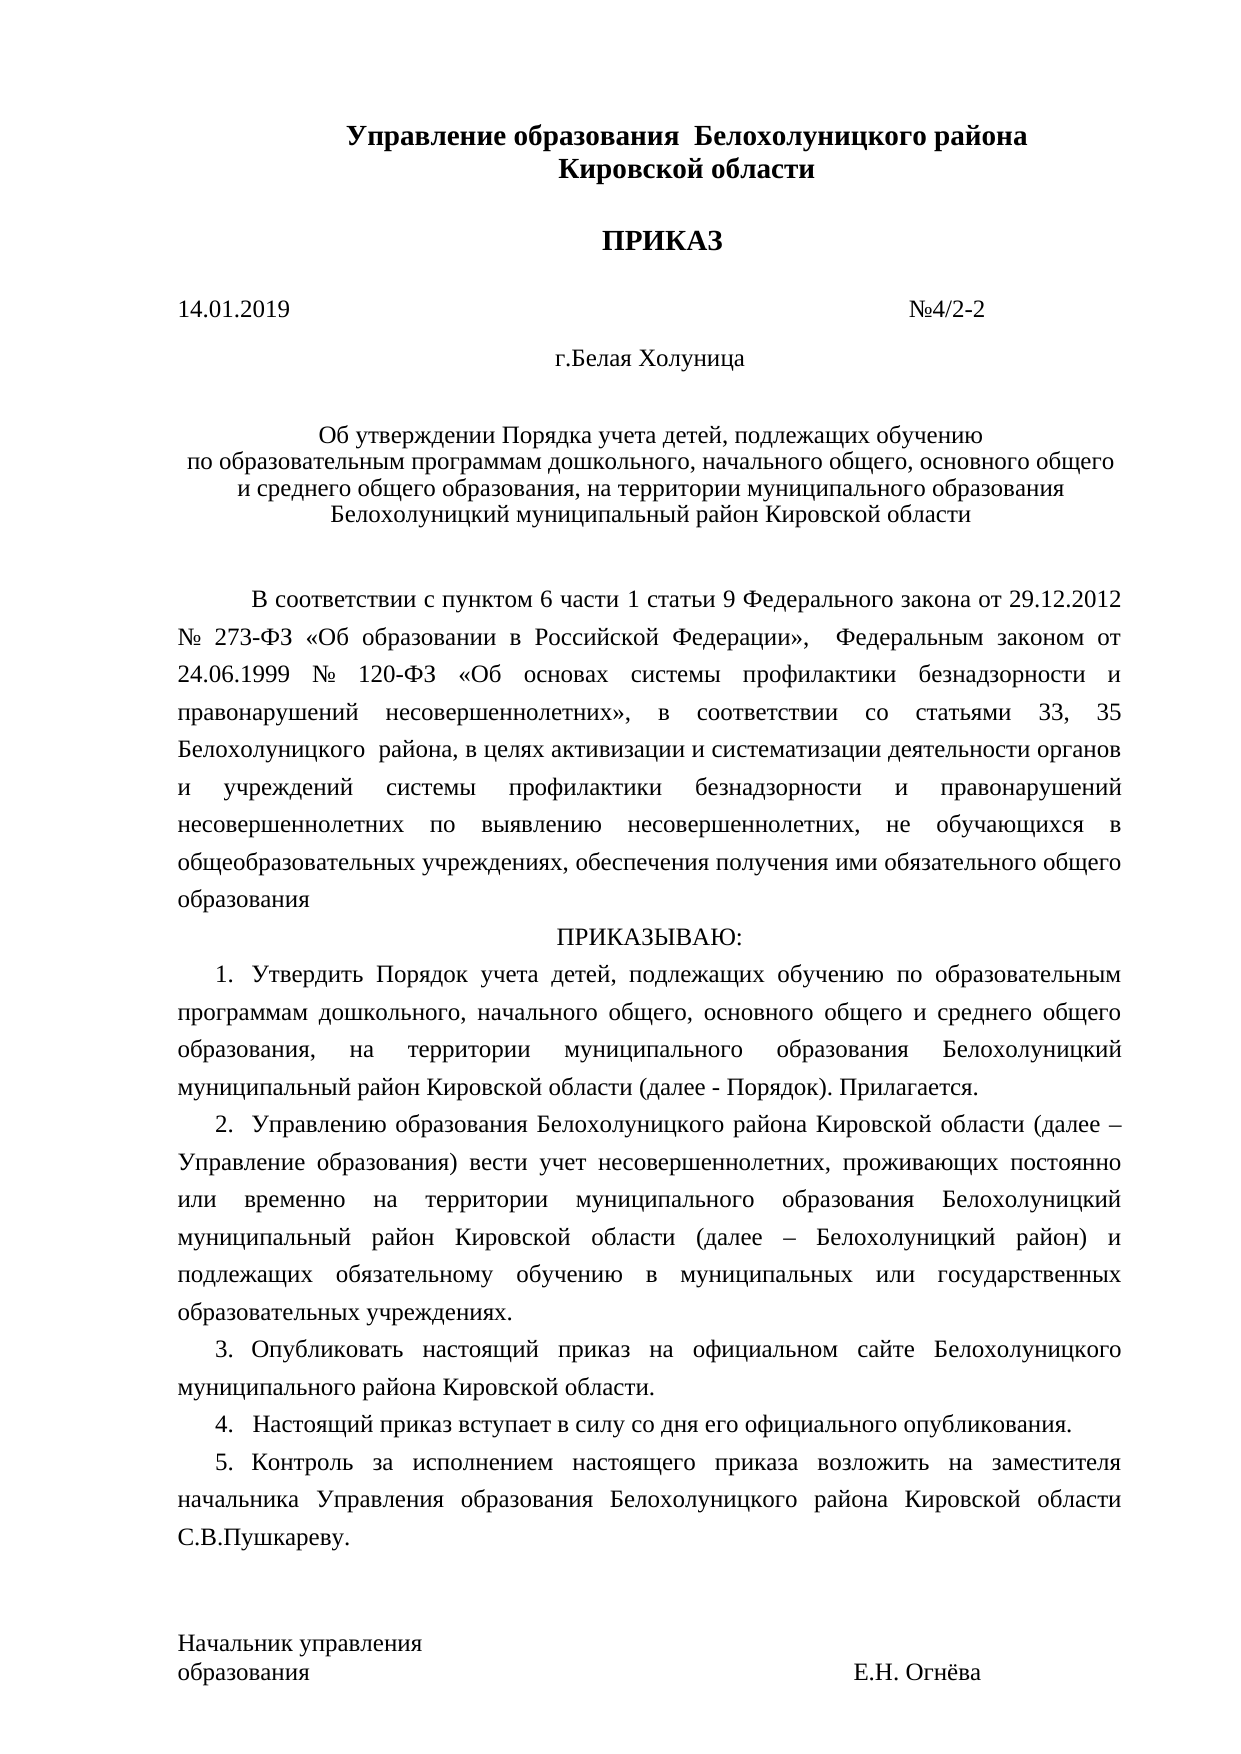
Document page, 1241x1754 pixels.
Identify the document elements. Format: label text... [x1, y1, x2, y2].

text Начальник управления [177, 1628, 1122, 1657]
list Утвердить Порядок учета детей, подлежащих обучению по образовательным программам дошкольного, начального общего, основного общего и среднего общего образования, на территории муниципального образования Белохолуницкий муниципальный район Кировской области (далее - Порядок). Прилагается. [177, 953, 1122, 1103]
list Контроль за исполнением настоящего приказа возложить на заместителя начальника Управления образования Белохолуницкого района Кировской области С.В.Пушкареву. [177, 1440, 1122, 1553]
text образования Е.Н. Огнёва [177, 1657, 1122, 1685]
list Опубликовать настоящий приказ на официальном сайте Белохолуницкого муниципального района Кировской области. [177, 1328, 1122, 1403]
text В соответствии с пунктом 6 части 1 статьи 9 Федерального закона от 29.12.2012 № 273-ФЗ «Об образовании в Российской Федерации», Федеральным законом от 24.06.1999 № 120-ФЗ «Об основах системы профилактики безнадзорности и правонарушений несовершеннолетних», в соответствии со статьями 33, 35 Белохолуницкого района, в целях активизации и систематизации деятельности органов и учреждений системы профилактики безнадзорности и правонарушений несовершеннолетних по выявлению несовершеннолетних, не обучающихся в общеобразовательных учреждениях, обеспечения получения ими обязательного общего образования [177, 578, 1122, 915]
text ПРИКАЗ [177, 223, 1122, 256]
text г.Белая Холуница [177, 343, 1122, 372]
text Об утверждении Порядка учета детей, подлежащих обучению по образовательным программам дошкольного, начального общего, основного общего и среднего общего образования, на территории муниципального образования Белохолуницкий муниципальный район Кировской области [179, 422, 1122, 528]
text Кировской области [177, 152, 1122, 185]
text 14.01.2019 №4/2-2 [177, 294, 1122, 322]
list Настоящий приказ вступает в силу со дня его официального опубликования. [215, 1403, 1122, 1440]
text ПРИКАЗЫВАЮ: [177, 915, 1122, 953]
text Управление образования Белохолуницкого района [177, 118, 1122, 152]
list Управлению образования Белохолуницкого района Кировской области (далее – Управление образования) вести учет несовершеннолетних, проживающих постоянно или временно на территории муниципального образования Белохолуницкий муниципальный район Кировской области (далее – Белохолуницкий район) и подлежащих обязательному обучению в муниципальных или государственных образовательных учреждениях. [177, 1103, 1122, 1328]
